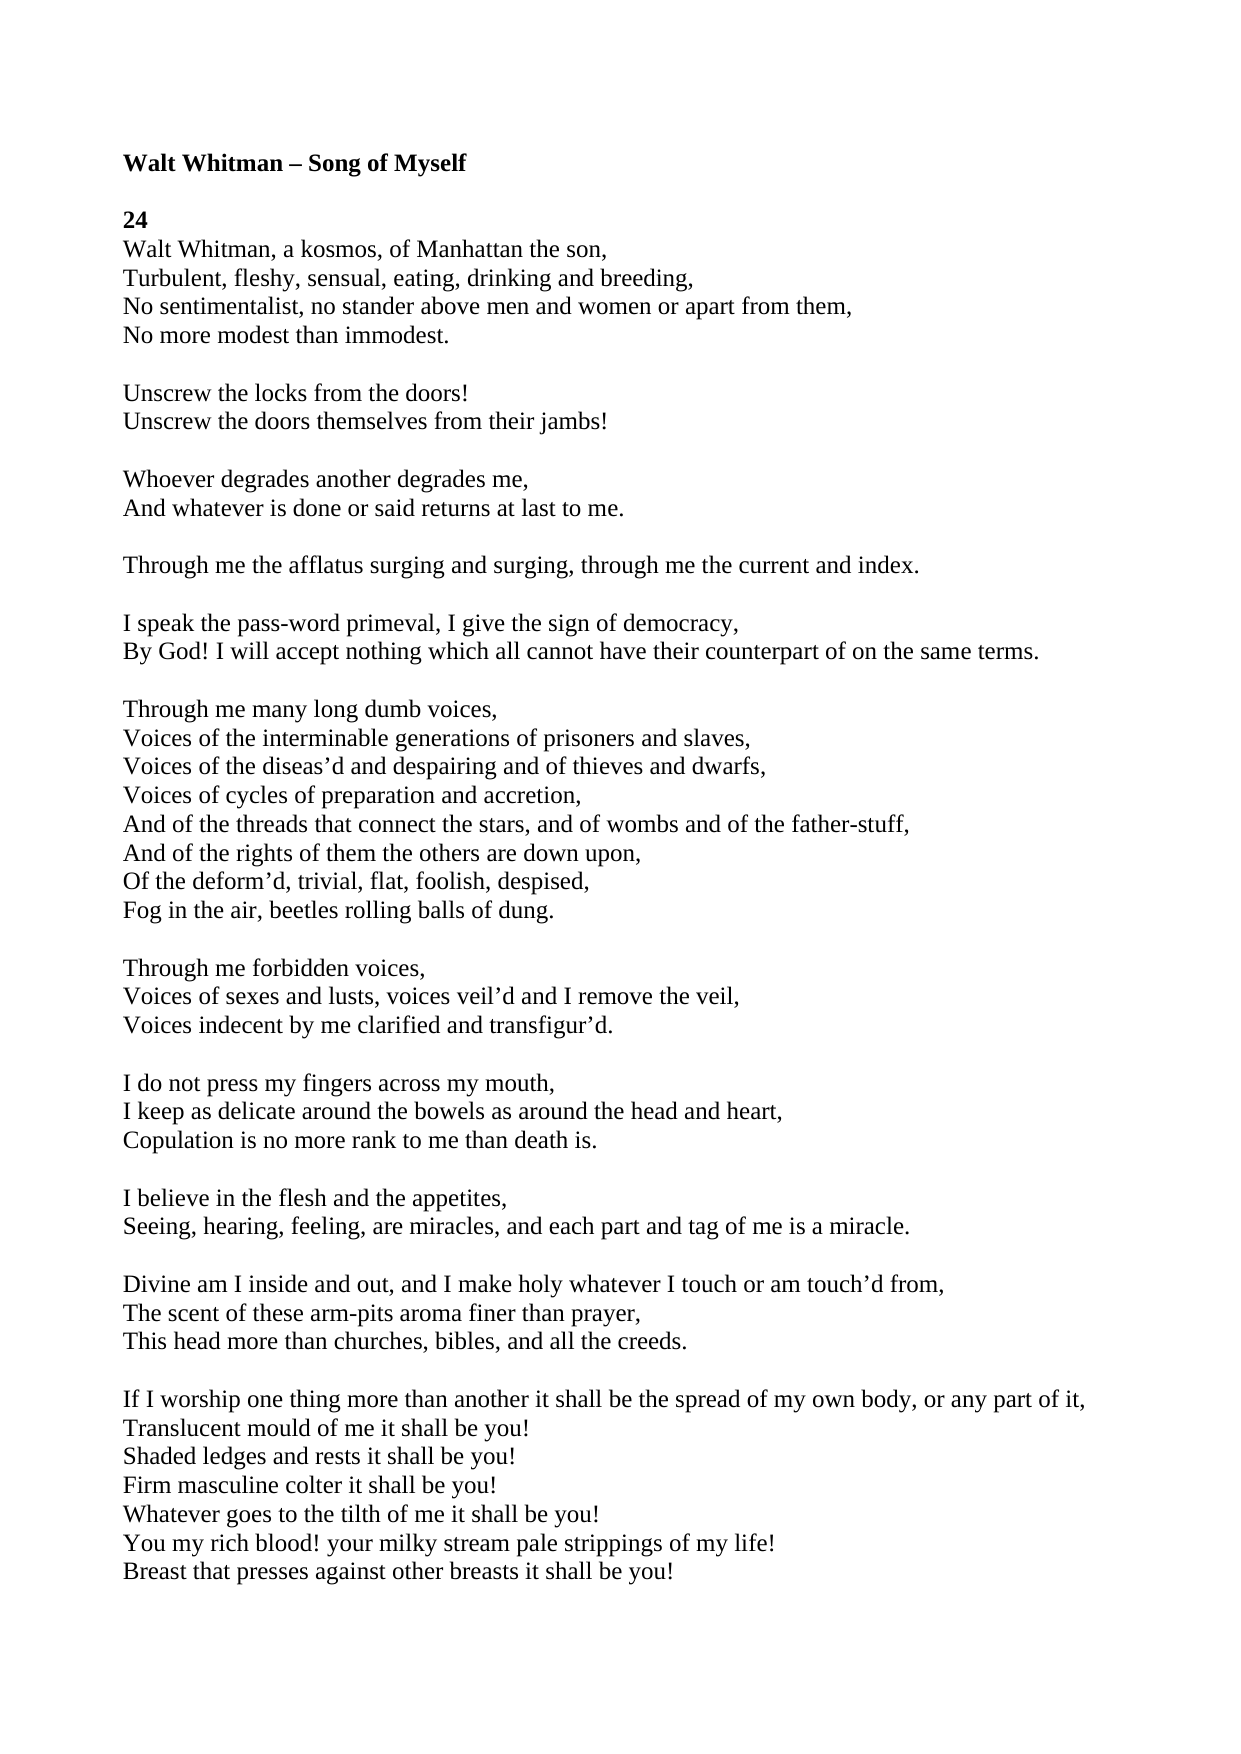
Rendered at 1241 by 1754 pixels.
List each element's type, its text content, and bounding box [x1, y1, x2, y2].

text I believe in the flesh and the appetites, [123, 1183, 1093, 1211]
text Whoever degrades another degrades me, [123, 464, 1093, 493]
text Of the deform’d, trivial, flat, foolish, despised, [123, 866, 1093, 895]
text Unscrew the locks from the doors! [123, 378, 1093, 406]
text If I worship one thing more than another it shall be the spread of my own body, or any part of it, [123, 1384, 1093, 1413]
text 24 [123, 205, 1093, 234]
text Firm masculine colter it shall be you! [123, 1470, 1093, 1499]
text Through me many long dumb voices, [123, 694, 1093, 723]
text Through me the afflatus surging and surging, through me the current and index. [123, 550, 1093, 579]
text You my rich blood! your milky stream pale strippings of my life! [123, 1528, 1093, 1556]
text Voices of the diseas’d and despairing and of thieves and dwarfs, [123, 751, 1093, 780]
text By God! I will accept nothing which all cannot have their counterpart of on the same terms. [123, 636, 1093, 665]
text Voices indecent by me clarified and transfigur’d. [123, 1010, 1093, 1039]
text No sentimentalist, no stander above men and women or apart from them, [123, 291, 1093, 320]
text Turbulent, fleshy, sensual, eating, drinking and breeding, [123, 263, 1093, 291]
text Unscrew the doors themselves from their jambs! [123, 406, 1093, 435]
text Voices of sexes and lusts, voices veil’d and I remove the veil, [123, 981, 1093, 1010]
text Walt Whitman, a kosmos, of Manhattan the son, [123, 234, 1093, 263]
text Through me forbidden voices, [123, 953, 1093, 981]
text Fog in the air, beetles rolling balls of dung. [123, 895, 1093, 924]
text And whatever is done or said returns at last to me. [123, 493, 1093, 521]
text Copulation is no more rank to me than death is. [123, 1125, 1093, 1154]
text This head more than churches, bibles, and all the creeds. [123, 1326, 1093, 1355]
text Voices of cycles of preparation and accretion, [123, 780, 1093, 809]
text Divine am I inside and out, and I make holy whatever I touch or am touch’d from, [123, 1269, 1093, 1298]
text The scent of these arm-pits aroma finer than prayer, [123, 1298, 1093, 1326]
text And of the rights of them the others are down upon, [123, 838, 1093, 866]
text Seeing, hearing, feeling, are miracles, and each part and tag of me is a miracle. [123, 1211, 1093, 1240]
text Shaded ledges and rests it shall be you! [123, 1441, 1093, 1470]
text Voices of the interminable generations of prisoners and slaves, [123, 723, 1093, 751]
text I keep as delicate around the bowels as around the head and heart, [123, 1096, 1093, 1125]
text No more modest than immodest. [123, 320, 1093, 349]
text Whatever goes to the tilth of me it shall be you! [123, 1499, 1093, 1528]
text I do not press my fingers across my mouth, [123, 1068, 1093, 1096]
text I speak the pass-word primeval, I give the sign of democracy, [123, 608, 1093, 636]
text Walt Whitman – Song of Myself [123, 148, 1093, 176]
text And of the threads that connect the stars, and of wombs and of the father-stuff, [123, 809, 1093, 838]
text Breast that presses against other breasts it shall be you! [123, 1556, 1093, 1585]
text Translucent mould of me it shall be you! [123, 1413, 1093, 1441]
